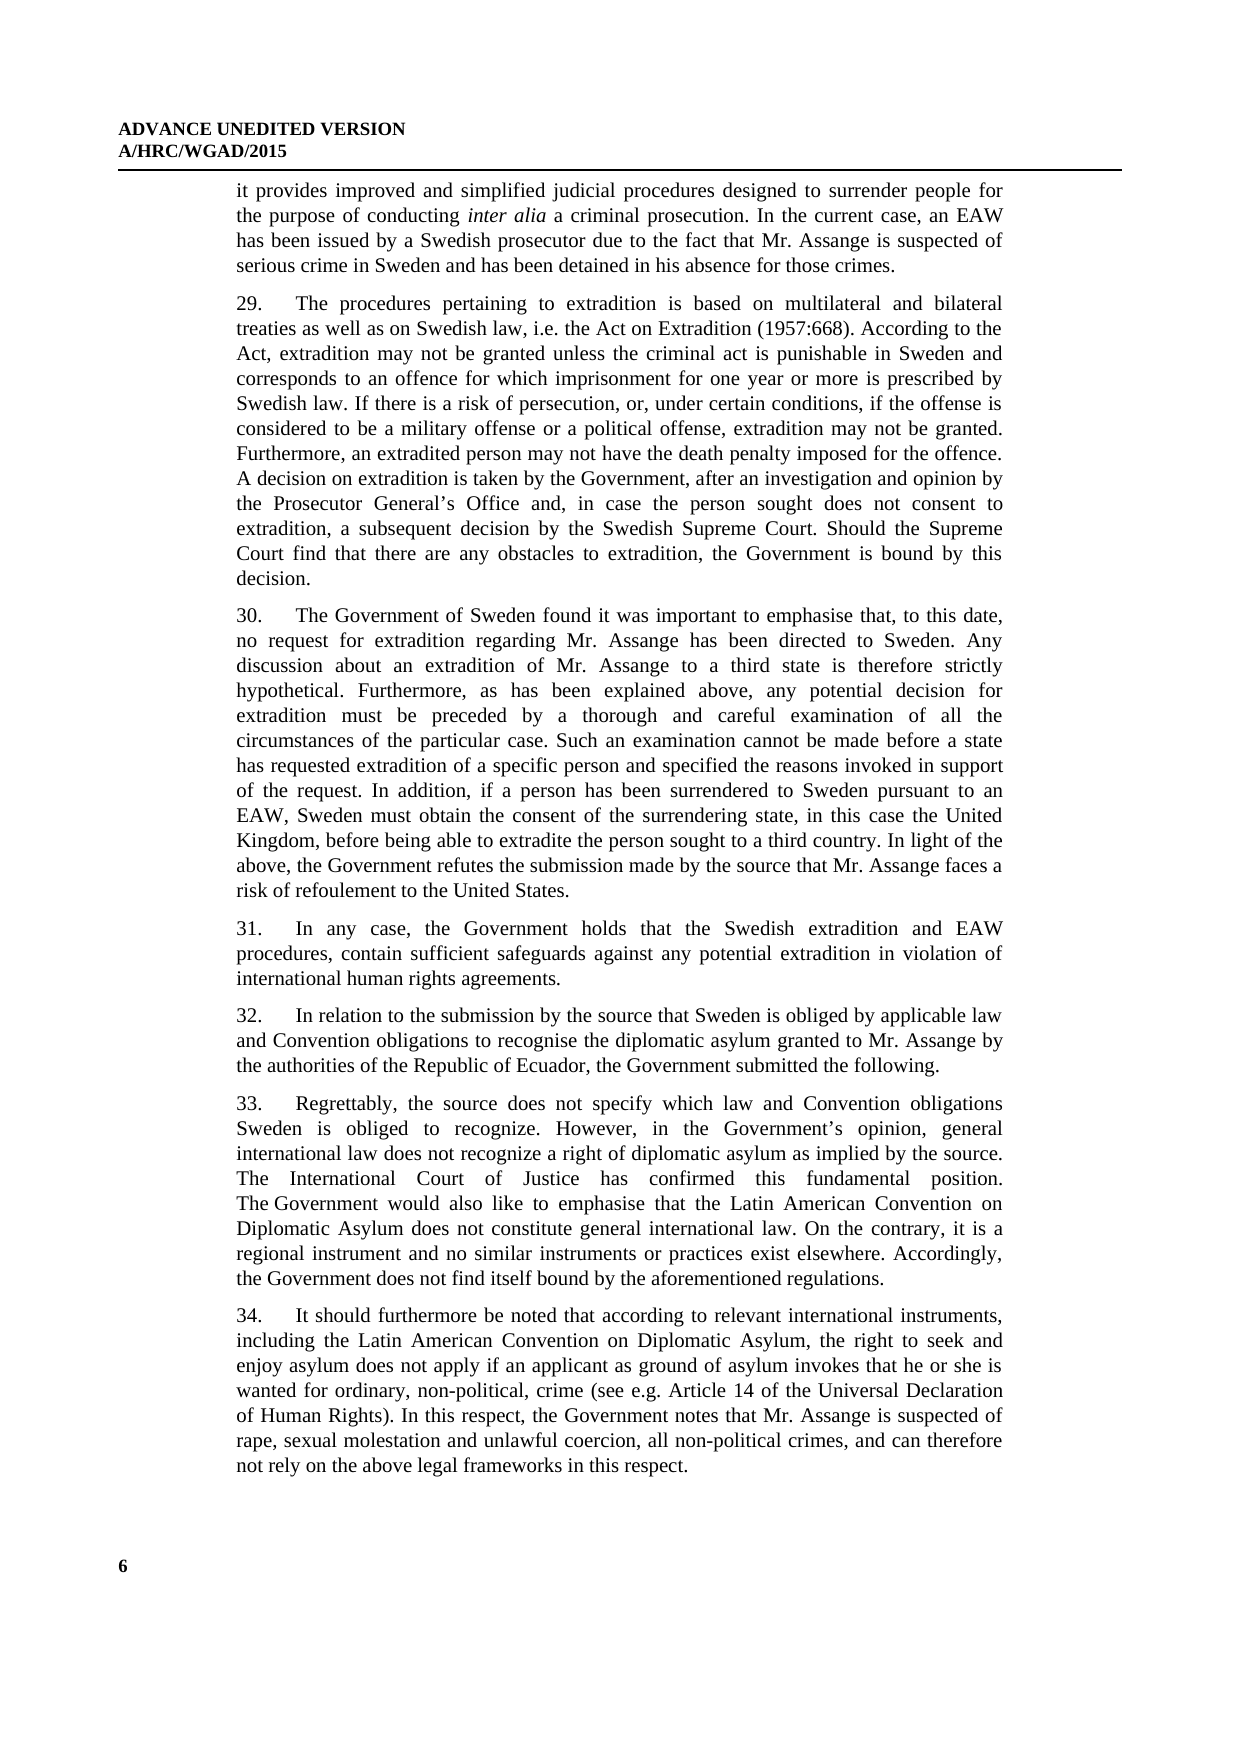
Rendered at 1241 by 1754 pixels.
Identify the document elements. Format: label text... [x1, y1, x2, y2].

text In relation to the submission by the source that Sweden is obliged by applicable law and Convention obligations to recognise the diplomatic asylum granted to Mr. Assange by the authorities of the Republic of Ecuador, the Government submitted the following. [236, 1002, 1004, 1077]
text It should furthermore be noted that according to relevant international instruments, including the Latin American Convention on Diplomatic Asylum, the right to seek and enjoy asylum does not apply if an applicant as ground of asylum invokes that he or she is wanted for ordinary, non-political, crime (see e.g. Article 14 of the Universal Declaration of Human Rights). In this respect, the Government notes that Mr. Assange is suspected of rape, sexual molestation and unlawful coercion, all non-political crimes, and can therefore not rely on the above legal frameworks in this respect. [236, 1302, 1004, 1477]
text In any case, the Government holds that the Swedish extradition and EAW procedures, contain sufficient safeguards against any potential extradition in violation of international human rights agreements. [236, 915, 1004, 990]
text The procedures pertaining to extradition is based on multilateral and bilateral treaties as well as on Swedish law, i.e. the Act on Extradition (1957:668). According to the Act, extradition may not be granted unless the criminal act is punishable in Sweden and corresponds to an offence for which imprisonment for one year or more is prescribed by Swedish law. If there is a risk of persecution, or, under certain conditions, if the offense is considered to be a military offense or a political offense, extradition may not be granted. Furthermore, an extradited person may not have the death penalty imposed for the offence. A decision on extradition is taken by the Government, after an investigation and opinion by the Prosecutor General’s Office and, in case the person sought does not consent to extradition, a subsequent decision by the Swedish Supreme Court. Should the Supreme Court find that there are any obstacles to extradition, the Government is bound by this decision. [236, 290, 1004, 590]
text Regrettably, the source does not specify which law and Convention obligations Sweden is obliged to recognize. However, in the Government’s opinion, general international law does not recognize a right of diplomatic asylum as implied by the source. The International Court of Justice has confirmed this fundamental position. The Government would also like to emphasise that the Latin American Convention on Diplomatic Asylum does not constitute general international law. On the contrary, it is a regional instrument and no similar instruments or practices exist elsewhere. Accordingly, the Government does not find itself bound by the aforementioned regulations. [236, 1090, 1004, 1290]
text The Government of Sweden found it was important to emphasise that, to this date, no request for extradition regarding Mr. Assange has been directed to Sweden. Any discussion about an extradition of Mr. Assange to a third state is therefore strictly hypothetical. Furthermore, as has been explained above, any potential decision for extradition must be preceded by a thorough and careful examination of all the circumstances of the particular case. Such an examination cannot be made before a state has requested extradition of a specific person and specified the reasons invoked in support of the request. In addition, if a person has been surrendered to Sweden pursuant to an EAW, Sweden must obtain the consent of the surrendering state, in this case the United Kingdom, before being able to extradite the person sought to a third country. In light of the above, the Government refutes the submission made by the source that Mr. Assange faces a risk of refoulement to the United States. [236, 602, 1004, 902]
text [236, 177, 1004, 277]
